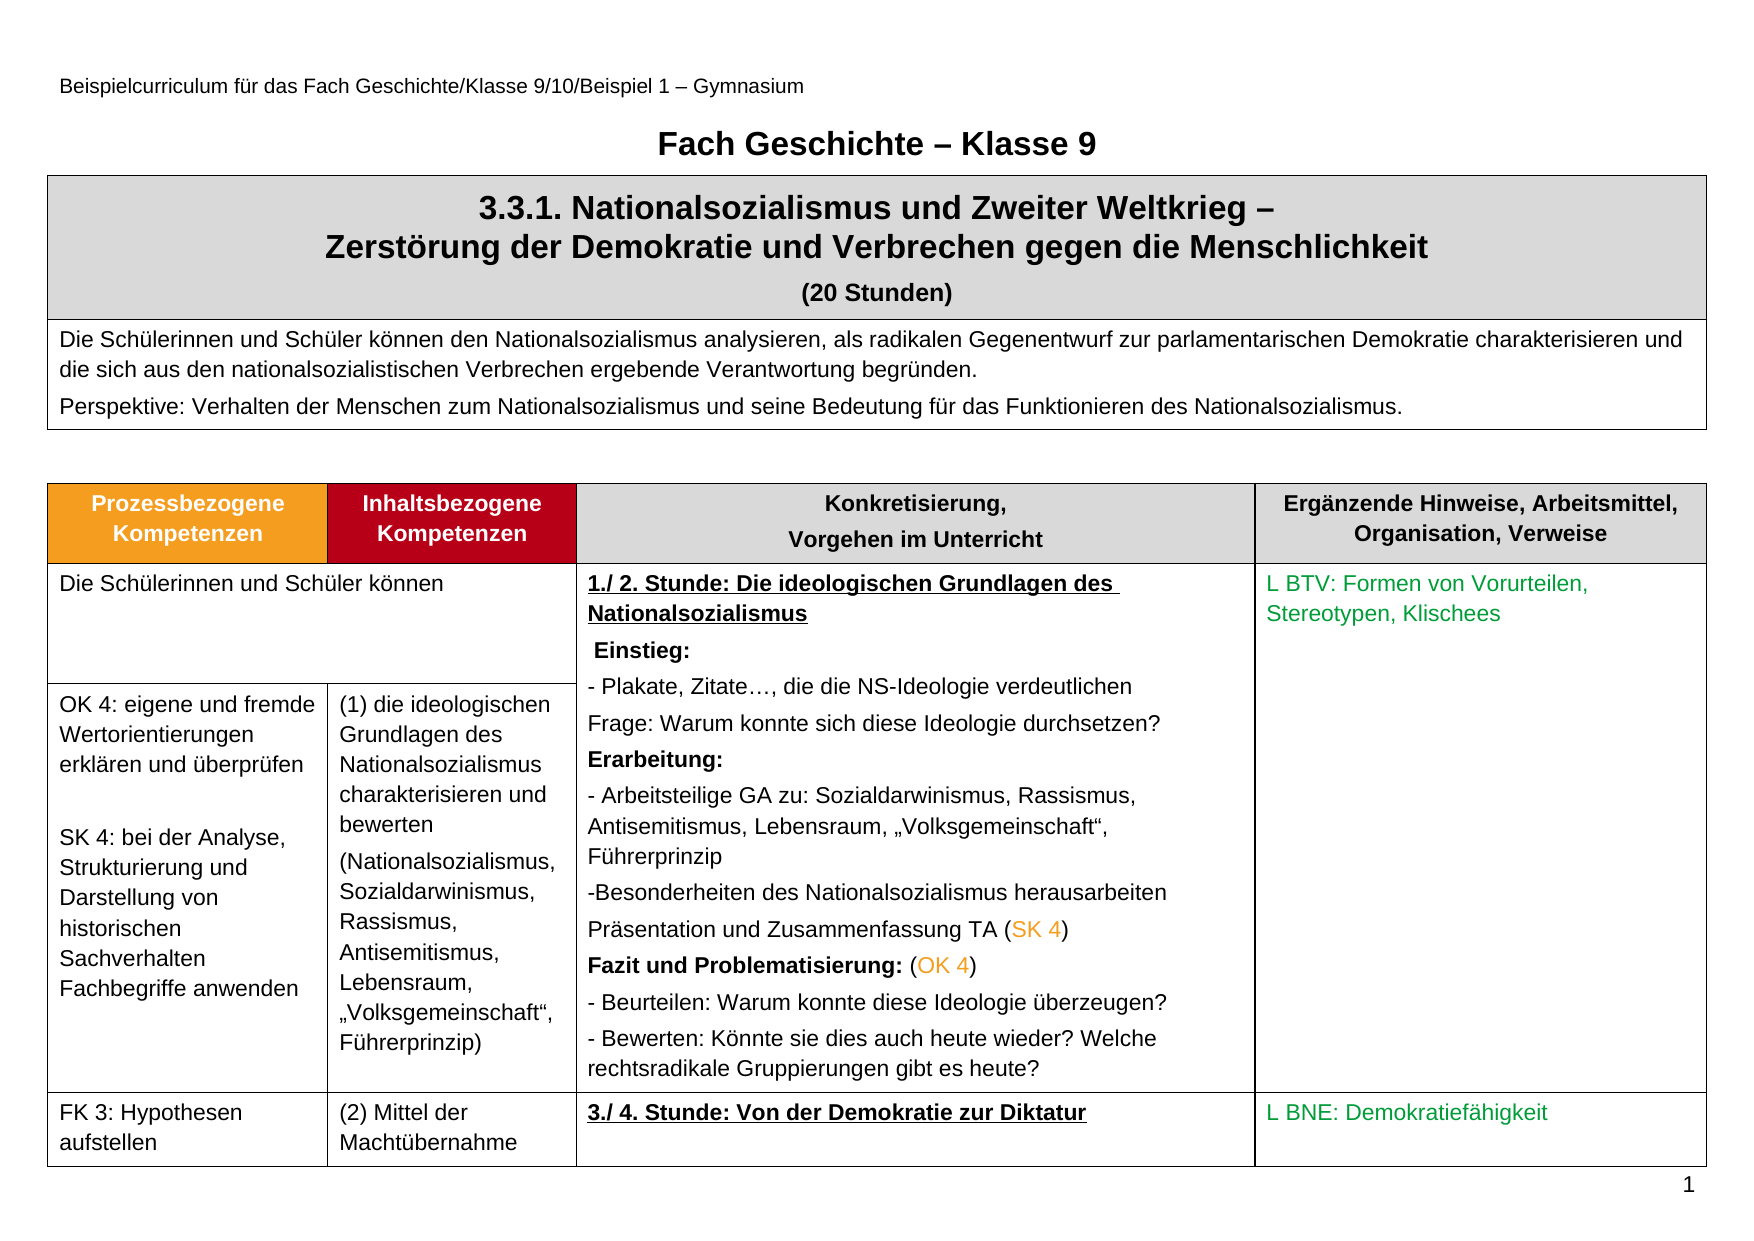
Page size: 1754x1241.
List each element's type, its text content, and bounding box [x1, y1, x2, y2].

table_header 3.3.1. Nationalsozialismus und Zweiter Weltkrieg – Zerstörung der Demokratie und Verbrechen gegen die Menschlichkeit (20 Stunden) [48, 176, 1706, 319]
table_cell (2) Mittel der Machtübernahme analysieren und bewerten („Machtergreifung“, „Gleichschaltung“) [328, 1093, 576, 1166]
table_cell L BNE: Demokratiefähigkeit Jugend debattiert als Methode der Podiumsdiskussion [1256, 1093, 1706, 1166]
table_header Konkretisierung, Vorgehen im Unterricht [577, 484, 1254, 563]
table_header Inhaltsbezogene Kompetenzen [328, 484, 576, 563]
table_cell (1) die ideologischen Grundlagen des Nationalsozialismus charakterisieren und bewerten (Nationalsozialismus, Sozialdarwinismus, Rassismus, Antisemitismus, Lebensraum, „Volksgemeinschaft“, Führerprinzip) [328, 684, 576, 1092]
table_cell OK 4: eigene und fremde Wertorientierungen erklären und überprüfen SK 4: bei der Analyse, Strukturierung und Darstellung von historischen Sachverhalten Fachbegriffe anwenden [48, 684, 327, 1092]
table_cell Die Schülerinnen und Schüler können [48, 564, 576, 683]
table_cell L BTV: Formen von Vorurteilen, Stereotypen, Klischees [1256, 564, 1706, 1092]
table_header Prozessbezogene Kompetenzen [48, 484, 327, 563]
table_cell 1./ 2. Stunde: Die ideologischen Grundlagen des Nationalsozialismus Einstieg: - Plakate, Zitate…, die die NS-Ideologie verdeutlichen Frage: Warum konnte sich diese Ideologie durchsetzen? Erarbeitung: - Arbeitsteilige GA zu: Sozialdarwinismus, Rassismus, Antisemitismus, Lebensraum, „Volksgemeinschaft“, Führerprinzip -Besonderheiten des Nationalsozialismus herausarbeiten Präsentation und Zusammenfassung TA (SK 4) Fazit und Problematisierung: (OK 4) - Beurteilen: Warum konnte diese Ideologie überzeugen? - Bewerten: Könnte sie dies auch heute wieder? Welche rechtsradikale Gruppierungen gibt es heute? [577, 564, 1254, 1092]
table_cell Die Schülerinnen und Schüler können den Nationalsozialismus analysieren, als radikalen Gegenentwurf zur parlamentarischen Demokratie charakterisieren und die sich aus den nationalsozialistischen Verbrechen ergebende Verantwortung begründen. Perspektive: Verhalten der Menschen zum Nationalsozialismus und seine Bedeutung für das Funktionieren des Nationalsozialismus. [48, 320, 1706, 429]
table_header Ergänzende Hinweise, Arbeitsmittel, Organisation, Verweise [1256, 484, 1706, 563]
text Fach Geschichte – Klasse 9 [59, 124, 1695, 163]
